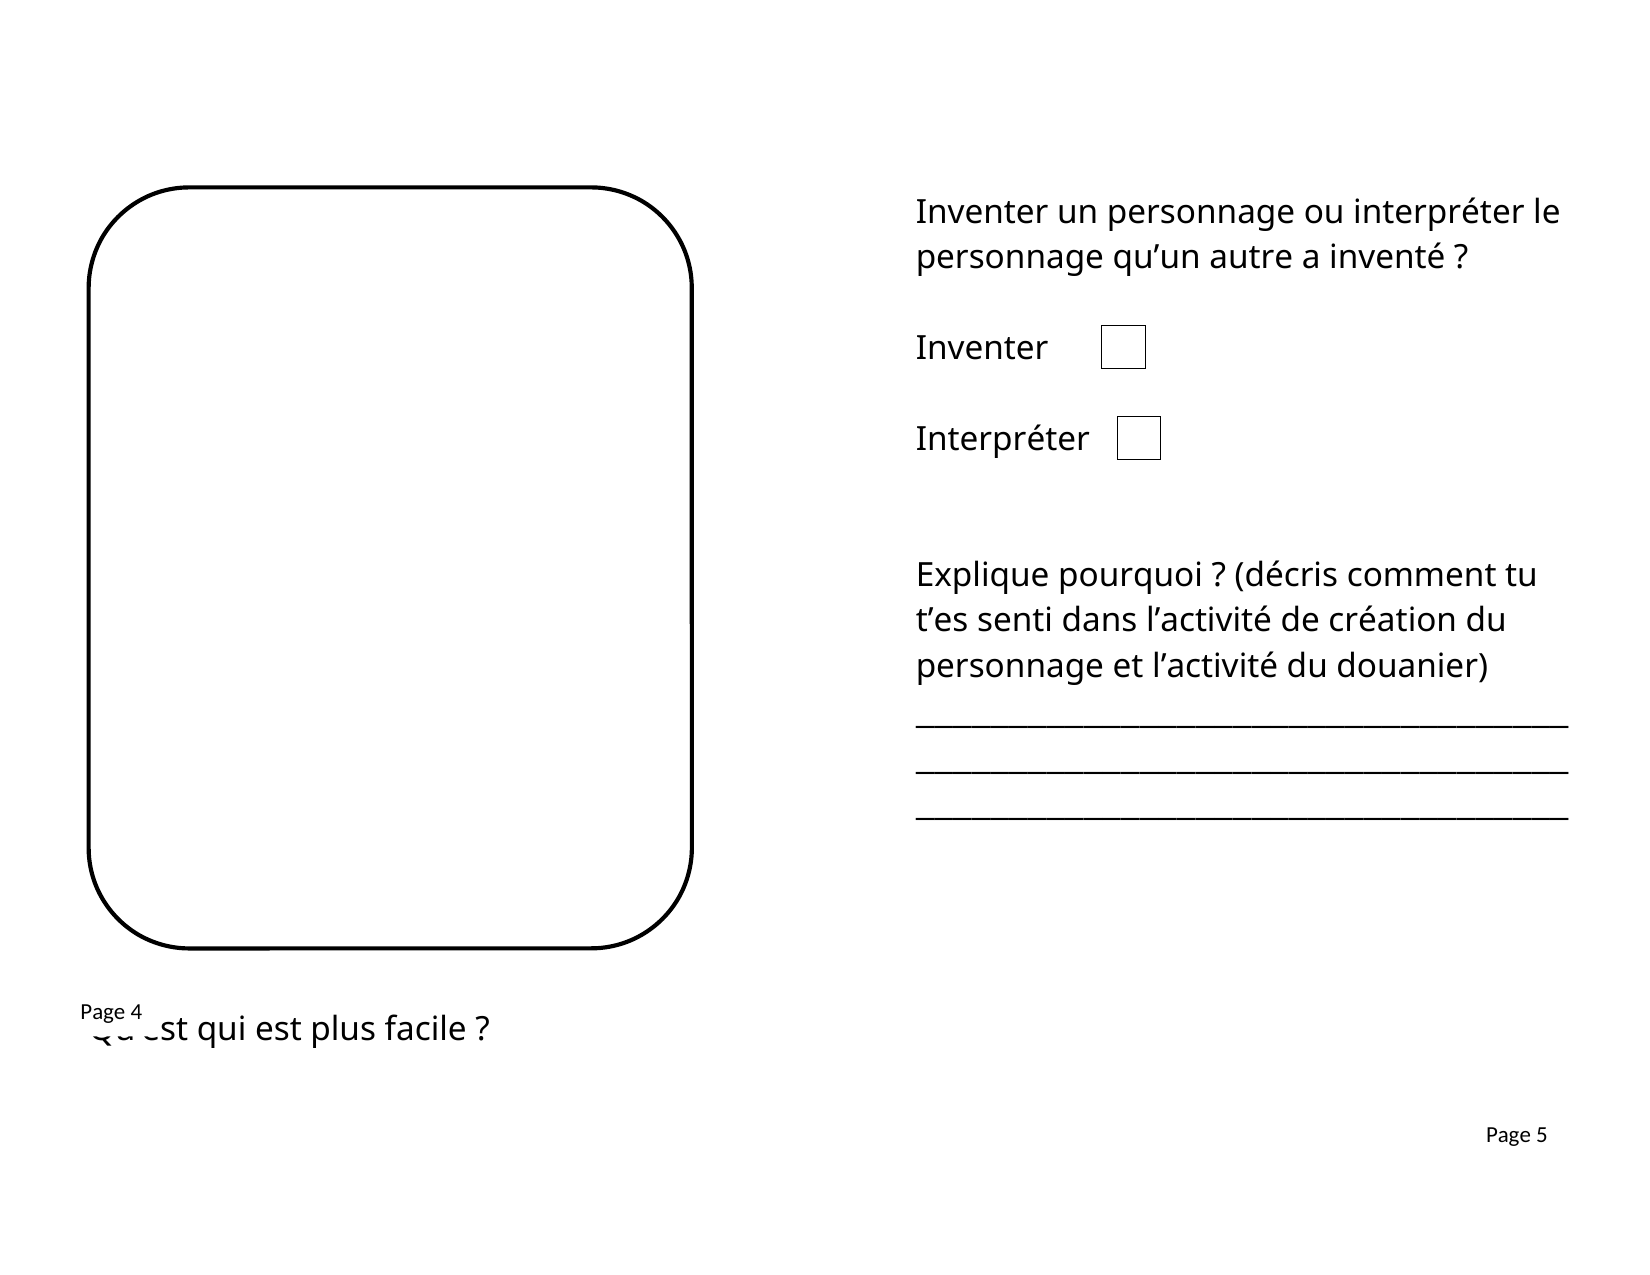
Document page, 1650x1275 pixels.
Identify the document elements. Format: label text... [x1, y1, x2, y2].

text Inventer [916, 324, 1580, 369]
text Qu’est qui est plus facile ? [89, 1004, 753, 1050]
text Interpréter [916, 414, 1580, 460]
text Inventer un personnage ou interpréter le personnage qu’un autre a inventé ? [916, 187, 1580, 278]
text Explique pourquoi ? (décris comment tu t’es senti dans l’activité de création du personnage et l’activité du douanier) [916, 551, 1580, 687]
text _________________________________________________________________________________________________________ [916, 687, 1580, 824]
